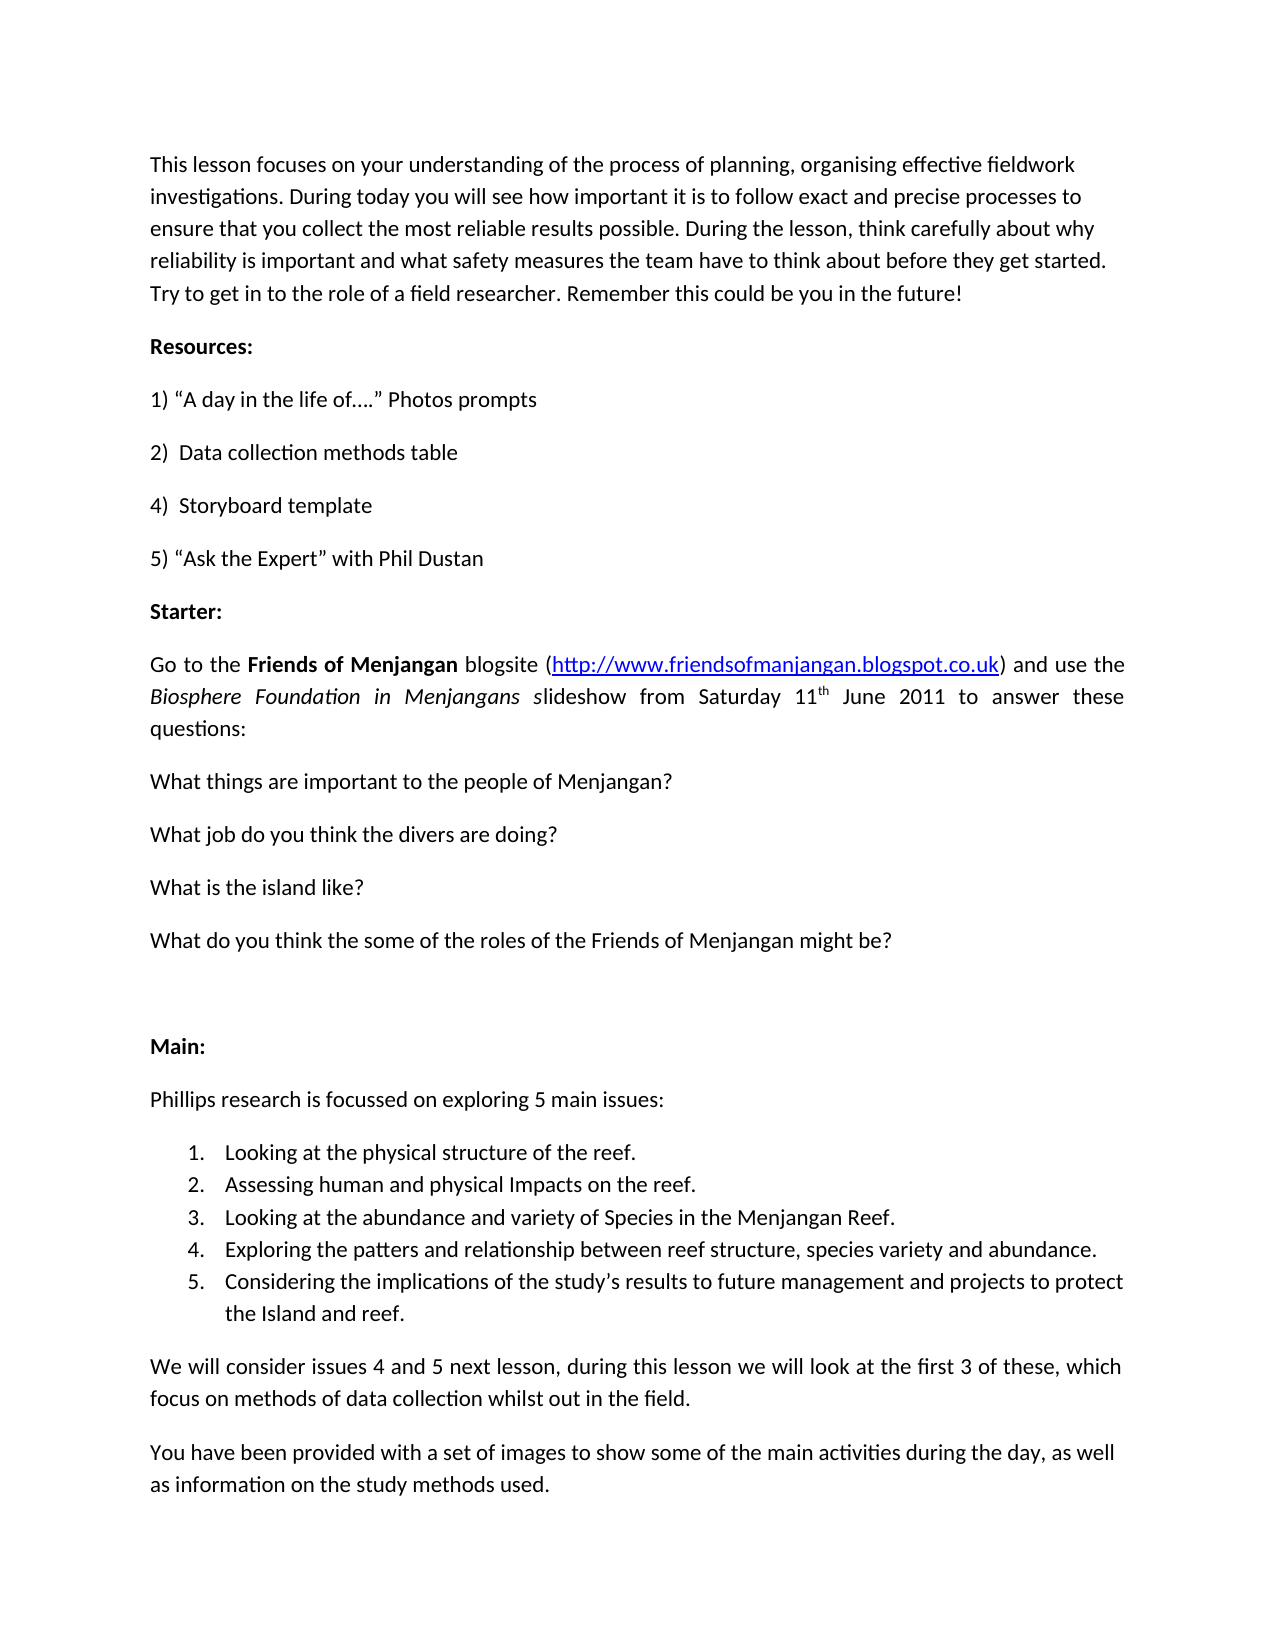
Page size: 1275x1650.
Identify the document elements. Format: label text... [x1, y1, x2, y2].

text 5) “Ask the Expert” with Phil Dustan [150, 544, 1125, 572]
text This lesson focuses on your understanding of the process of planning, organising effective fieldwork investigations. During today you will see how important it is to follow exact and precise processes to ensure that you collect the most reliable results possible. During the lesson, think carefully about why reliability is important and what safety measures the team have to think about before they get started. Try to get in to the role of a field researcher. Remember this could be you in the future! [150, 150, 1125, 307]
text What things are important to the people of Menjangan? [150, 767, 1125, 795]
list Exploring the patters and relationship between reef structure, species variety and abundance. [187, 1235, 1125, 1263]
text You have been provided with a set of images to show some of the main activities during the day, as well as information on the study methods used. [150, 1438, 1125, 1498]
text Starter: [150, 597, 1125, 625]
list Looking at the physical structure of the reef. [187, 1138, 1125, 1166]
text We will consider issues 4 and 5 next lesson, during this lesson we will look at the first 3 of these, which focus on methods of data collection whilst out in the field. [150, 1352, 1125, 1413]
list Looking at the abundance and variety of Species in the Menjangan Reef. [187, 1203, 1125, 1231]
text 2) Data collection methods table [150, 438, 1125, 466]
list Considering the implications of the study’s results to future management and projects to protect the Island and reef. [187, 1267, 1125, 1327]
text Phillips research is focussed on exploring 5 main issues: [150, 1085, 1125, 1113]
text Resources: [150, 332, 1125, 360]
text 4) Storyboard template [150, 491, 1125, 519]
list Assessing human and physical Impacts on the reef. [187, 1171, 1125, 1199]
text Main: [150, 1032, 1125, 1060]
text What do you think the some of the roles of the Friends of Menjangan might be? [150, 926, 1125, 954]
text 1) “A day in the life of….” Photos prompts [150, 385, 1125, 413]
text Go to the Friends of Menjangan blogsite (http://www.friendsofmanjangan.blogspot.co.uk) and use the Biosphere Foundation in Menjangans slideshow from Saturday 11th June 2011 to answer these questions: [150, 650, 1125, 742]
text What is the island like? [150, 873, 1125, 901]
text What job do you think the divers are doing? [150, 820, 1125, 848]
